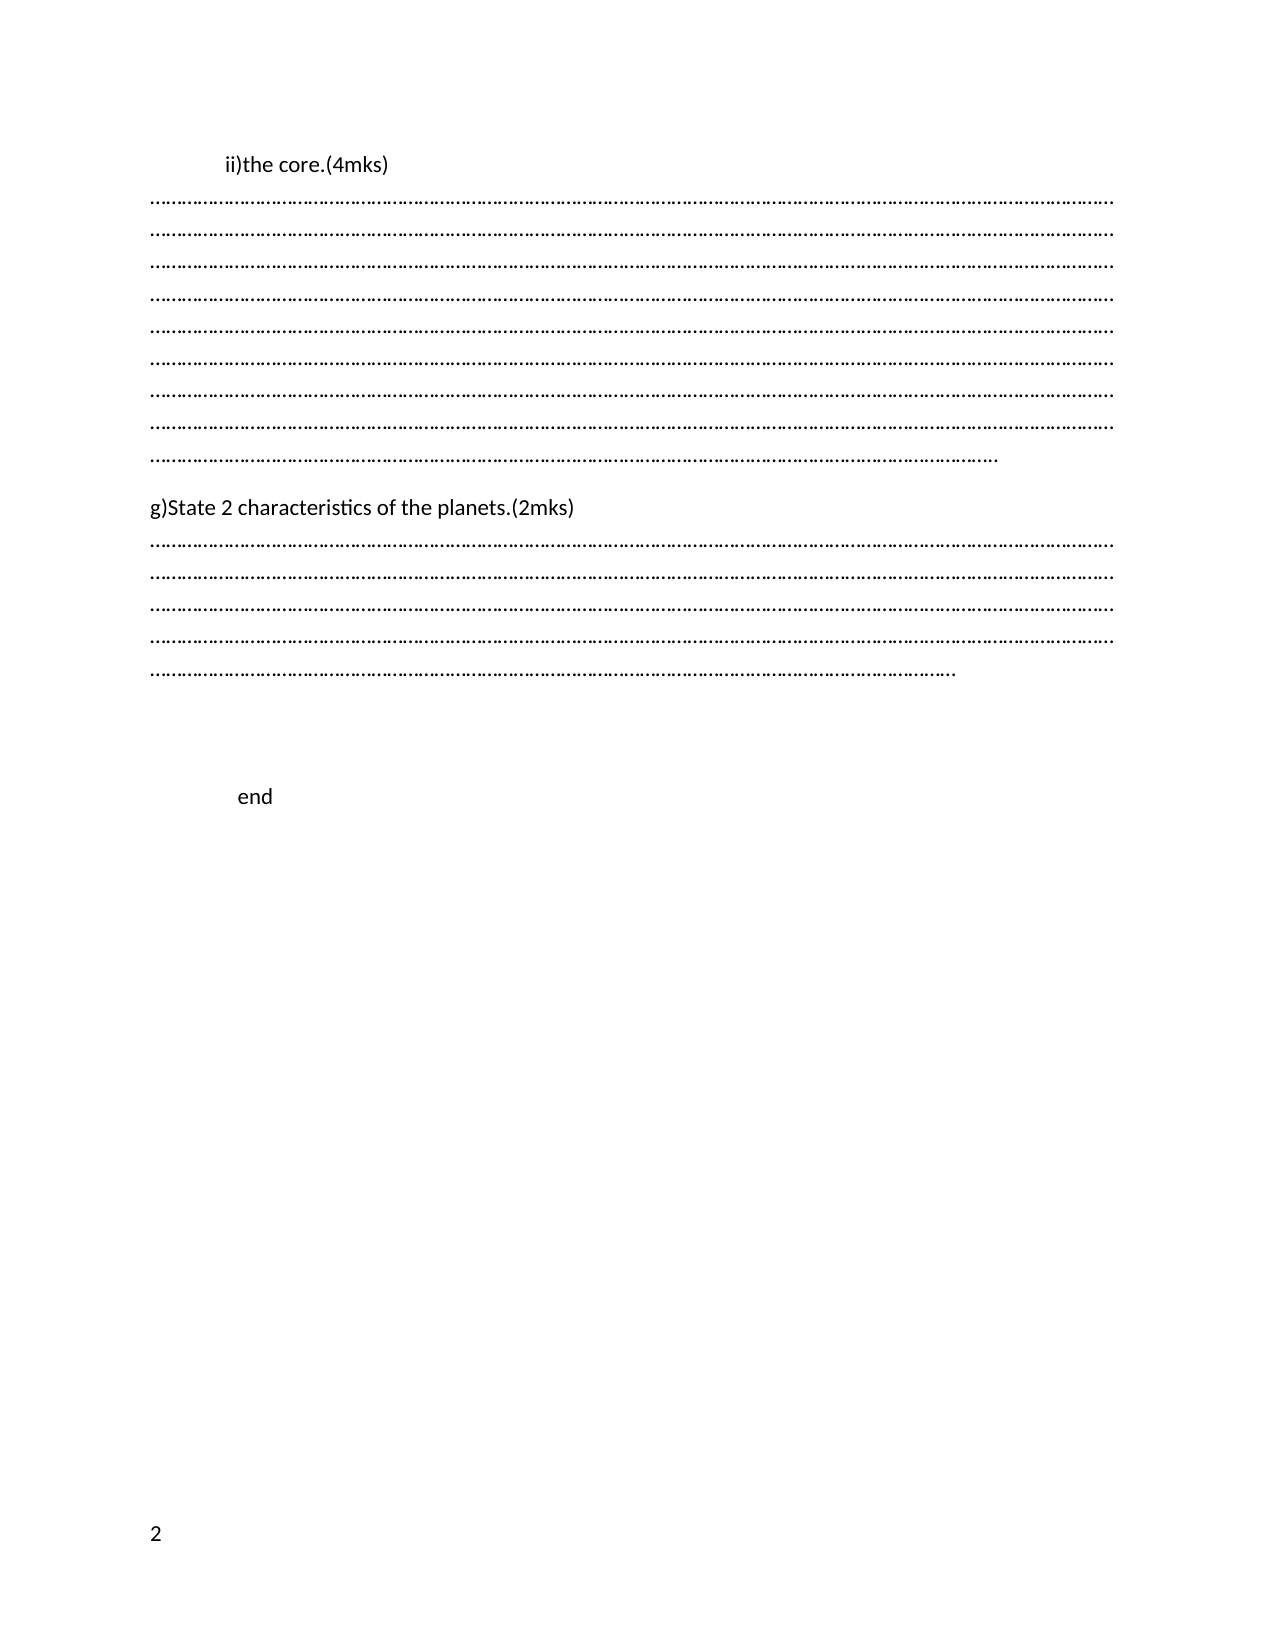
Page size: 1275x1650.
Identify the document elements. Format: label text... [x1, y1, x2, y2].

text g)State 2 characteristics of the planets.(2mks)………………………………………………………………………………………………………………………………………………………………………………………………………………………………………………………………………………………………………………………………………………………………………………………………………………………………………………………………………………………………………………………………………………………………………………………………………………………………………………………………………………………………………………………………………………………………………………………………………………… end [150, 493, 1125, 907]
text ii)the core.(4mks)………………………………………………………………………………………………………………………………………………………………………………………………………………………………………………………………………………………………………………………………………………………………………………………………………………………………………………………………………………………………………………………………………………………………………………………………………………………………………………………………………………………………………………………………………………………………………………………………………………………………………………………………………………………………………………………………………………………………………………………………………………………………………………………………………………………………………………………………………………………………………………………………………………………………………………………………………………………………………………………………………………………………………………………………………………………………………………………………………………………………….. [150, 150, 1125, 468]
